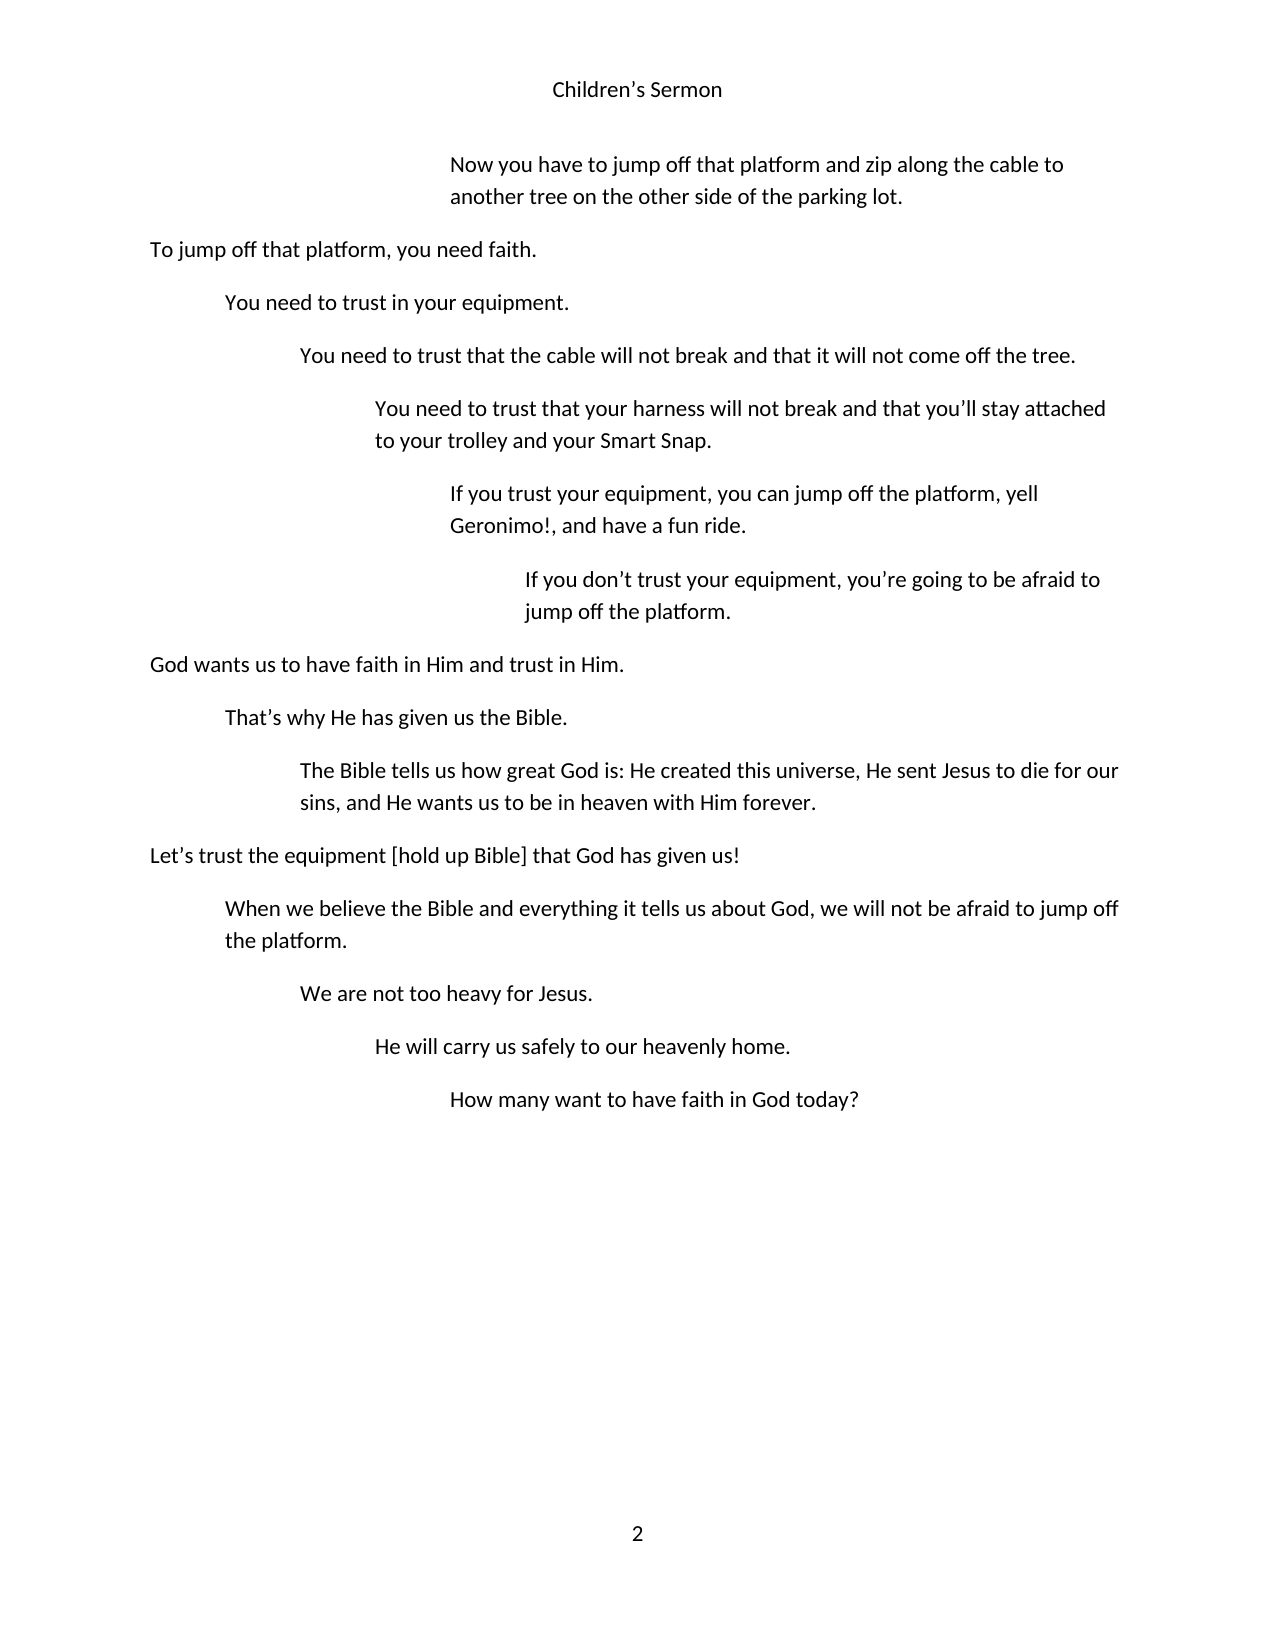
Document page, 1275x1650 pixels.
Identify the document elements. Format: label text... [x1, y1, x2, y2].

text Let’s trust the equipment [hold up Bible] that God has given us! [150, 841, 1125, 869]
text The Bible tells us how great God is: He created this universe, He sent Jesus to die for our sins, and He wants us to be in heaven with Him forever. [300, 756, 1125, 816]
text You need to trust in your equipment. [225, 288, 1125, 316]
text He will carry us safely to our heavenly home. [375, 1032, 1125, 1060]
text You need to trust that the cable will not break and that it will not come off the tree. [300, 341, 1125, 369]
text If you trust your equipment, you can jump off the platform, yell Geronimo!, and have a fun ride. [450, 479, 1125, 540]
text You need to trust that your harness will not break and that you’ll stay attached to your trolley and your Smart Snap. [375, 394, 1125, 454]
text God wants us to have faith in Him and trust in Him. [150, 650, 1125, 678]
text When we believe the Bible and everything it tells us about God, we will not be afraid to jump off the platform. [225, 894, 1125, 954]
text To jump off that platform, you need faith. [150, 235, 1125, 263]
text If you don’t trust your equipment, you’re going to be afraid to jump off the platform. [525, 565, 1125, 625]
text Now you have to jump off that platform and zip along the cable to another tree on the other side of the parking lot. [450, 150, 1125, 210]
text We are not too heavy for Jesus. [300, 979, 1125, 1007]
text That’s why He has given us the Bible. [225, 703, 1125, 731]
text How many want to have faith in God today? [375, 1085, 1125, 1113]
